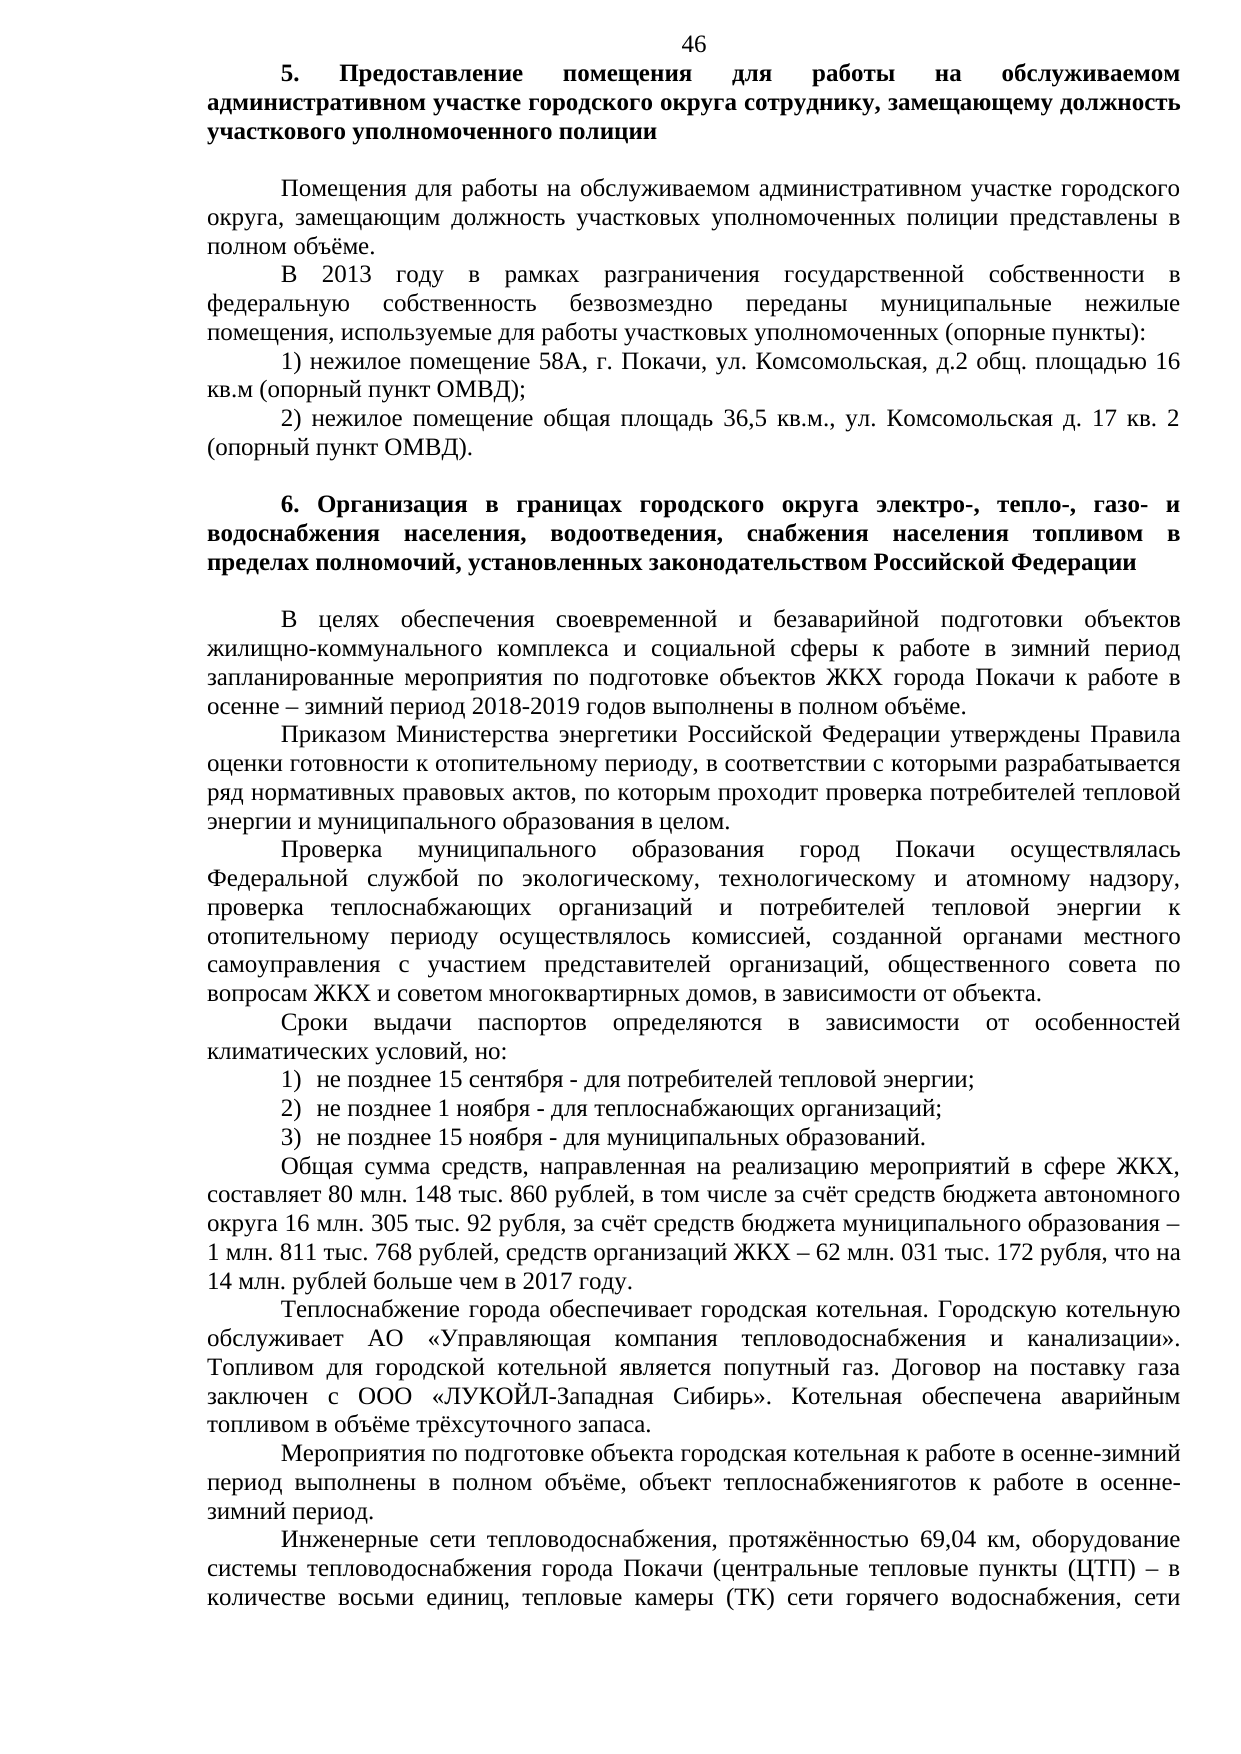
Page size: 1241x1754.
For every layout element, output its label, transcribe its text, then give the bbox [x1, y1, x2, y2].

text 2) нежилое помещение общая площадь 36,5 кв.м., ул. Комсомольская д. 17 кв. 2 (опорный пункт ОМВД). [207, 403, 1181, 461]
text Помещения для работы на обслуживаемом административном участке городского округа, замещающим должность участковых уполномоченных полиции представлены в полном объёме. [207, 173, 1181, 259]
text Мероприятия по подготовке объекта городская котельная к работе в осенне-зимний период выполнены в полном объёме, объект теплоснабженияготов к работе в осенне-зимний период. [207, 1438, 1181, 1524]
text Теплоснабжение города обеспечивает городская котельная. Городскую котельную обслуживает АО «Управляющая компания тепловодоснабжения и канализации». Топливом для городской котельной является попутный газ. Договор на поставку газа заключен с ООО «ЛУКОЙЛ-Западная Сибирь». Котельная обеспечена аварийным топливом в объёме трёхсуточного запаса. [207, 1294, 1181, 1438]
text В 2013 году в рамках разграничения государственной собственности в федеральную собственность безвозмездно переданы муниципальные нежилые помещения, используемые для работы участковых уполномоченных (опорные пункты): [207, 259, 1181, 346]
subtitle 6. Организация в границах городского округа электро-, тепло-, газо- и водоснабжения населения, водоотведения, снабжения населения топливом в пределах полномочий, установленных законодательством Российской Федерации [207, 489, 1181, 576]
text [207, 1524, 1181, 1611]
text Общая сумма средств, направленная на реализацию мероприятий в сфере ЖКХ, составляет 80 млн. 148 тыс. 860 рублей, в том числе за счёт средств бюджета автономного округа 16 млн. 305 тыс. 92 рубля, за счёт средств бюджета муниципального образования – 1 млн. 811 тыс. 768 рублей, средств организаций ЖКХ – 62 млн. 031 тыс. 172 рубля, что на 14 млн. рублей больше чем в 2017 году. [207, 1151, 1181, 1294]
text Проверка муниципального образования город Покачи осуществлялась Федеральной службой по экологическому, технологическому и атомному надзору, проверка теплоснабжающих организаций и потребителей тепловой энергии к отопительному периоду осуществлялось комиссией, созданной органами местного самоуправления с участием представителей организаций, общественного совета по вопросам ЖКХ и советом многоквартирных домов, в зависимости от объекта. [207, 834, 1181, 1007]
text 1) нежилое помещение 58А, г. Покачи, ул. Комсомольская, д.2 общ. площадью 16 кв.м (опорный пункт ОМВД); [207, 346, 1181, 403]
list не позднее 15 ноября - для муниципальных образований. [207, 1122, 1181, 1151]
subtitle 5. Предоставление помещения для работы на обслуживаемом административном участке городского округа сотруднику, замещающему должность участкового уполномоченного полиции [207, 58, 1181, 144]
list не позднее 1 ноября - для теплоснабжающих организаций; [207, 1093, 1181, 1122]
text Сроки выдачи паспортов определяются в зависимости от особенностей климатических условий, но: [207, 1007, 1181, 1064]
list не позднее 15 сентября - для потребителей тепловой энергии; [207, 1064, 1181, 1093]
text В целях обеспечения своевременной и безаварийной подготовки объектов жилищно-коммунального комплекса и социальной сферы к работе в зимний период запланированные мероприятия по подготовке объектов ЖКХ города Покачи к работе в осенне – зимний период 2018-2019 годов выполнены в полном объёме. [207, 604, 1181, 719]
text Приказом Министерства энергетики Российской Федерации утверждены Правила оценки готовности к отопительному периоду, в соответствии с которыми разрабатывается ряд нормативных правовых актов, по которым проходит проверка потребителей тепловой энергии и муниципального образования в целом. [207, 719, 1181, 834]
